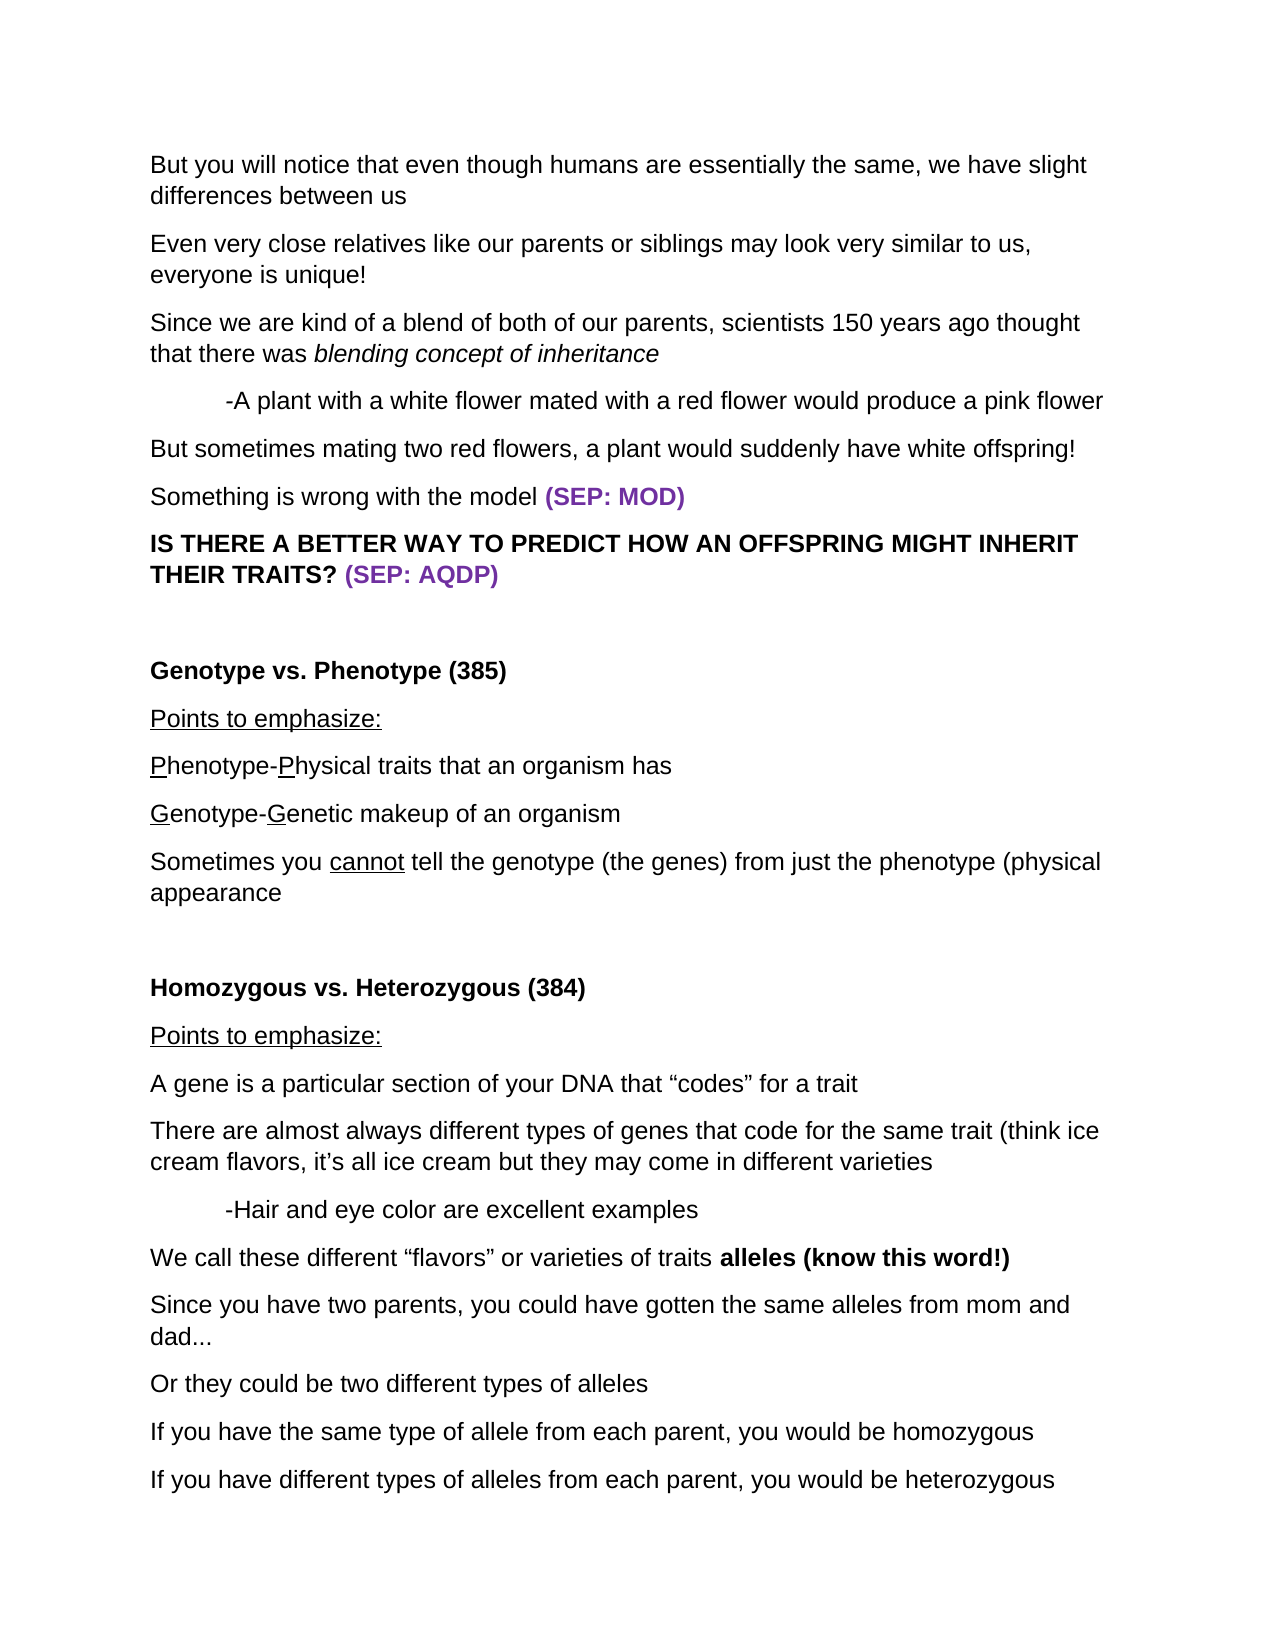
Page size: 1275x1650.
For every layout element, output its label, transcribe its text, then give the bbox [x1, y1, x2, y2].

text If you have the same type of allele from each parent, you would be homozygous [150, 1417, 1125, 1446]
text But you will notice that even though humans are essentially the same, we have slight differences between us [150, 150, 1125, 210]
text Something is wrong with the model (SEP: MOD) [150, 482, 1125, 510]
text Even very close relatives like our parents or siblings may look very similar to us, everyone is unique! [150, 229, 1125, 288]
text We call these different “flavors” or varieties of traits alleles (know this word!) [150, 1243, 1125, 1271]
text -Hair and eye color are excellent examples [150, 1195, 1125, 1224]
text Homozygous vs. Heterozygous (384) [150, 973, 1125, 1002]
text Or they could be two different types of alleles [150, 1369, 1125, 1398]
text Since you have two parents, you could have gotten the same alleles from mom and dad... [150, 1290, 1125, 1350]
text Genotype-Genetic makeup of an organism [150, 799, 1125, 828]
text Genotype vs. Phenotype (385) [150, 656, 1125, 684]
text But sometimes mating two red flowers, a plant would suddenly have white offspring! [150, 434, 1125, 463]
text Points to emphasize: [150, 703, 1125, 732]
text There are almost always different types of genes that code for the same trait (think ice cream flavors, it’s all ice cream but they may come in different varieties [150, 1116, 1125, 1176]
text Phenotype-Physical traits that an organism has [150, 751, 1125, 780]
text A gene is a particular section of your DNA that “codes” for a trait [150, 1068, 1125, 1097]
text Points to emphasize: [150, 1021, 1125, 1049]
text Sometimes you cannot tell the genotype (the genes) from just the phenotype (physical appearance [150, 847, 1125, 906]
text -A plant with a white flower mated with a red flower would produce a pink flower [150, 386, 1125, 415]
text If you have different types of alleles from each parent, you would be heterozygous [150, 1464, 1125, 1493]
text IS THERE A BETTER WAY TO PREDICT HOW AN OFFSPRING MIGHT INHERIT THEIR TRAITS? (SEP: AQDP) [150, 529, 1125, 589]
text Since we are kind of a blend of both of our parents, scientists 150 years ago thought that there was blending concept of inheritance [150, 307, 1125, 367]
